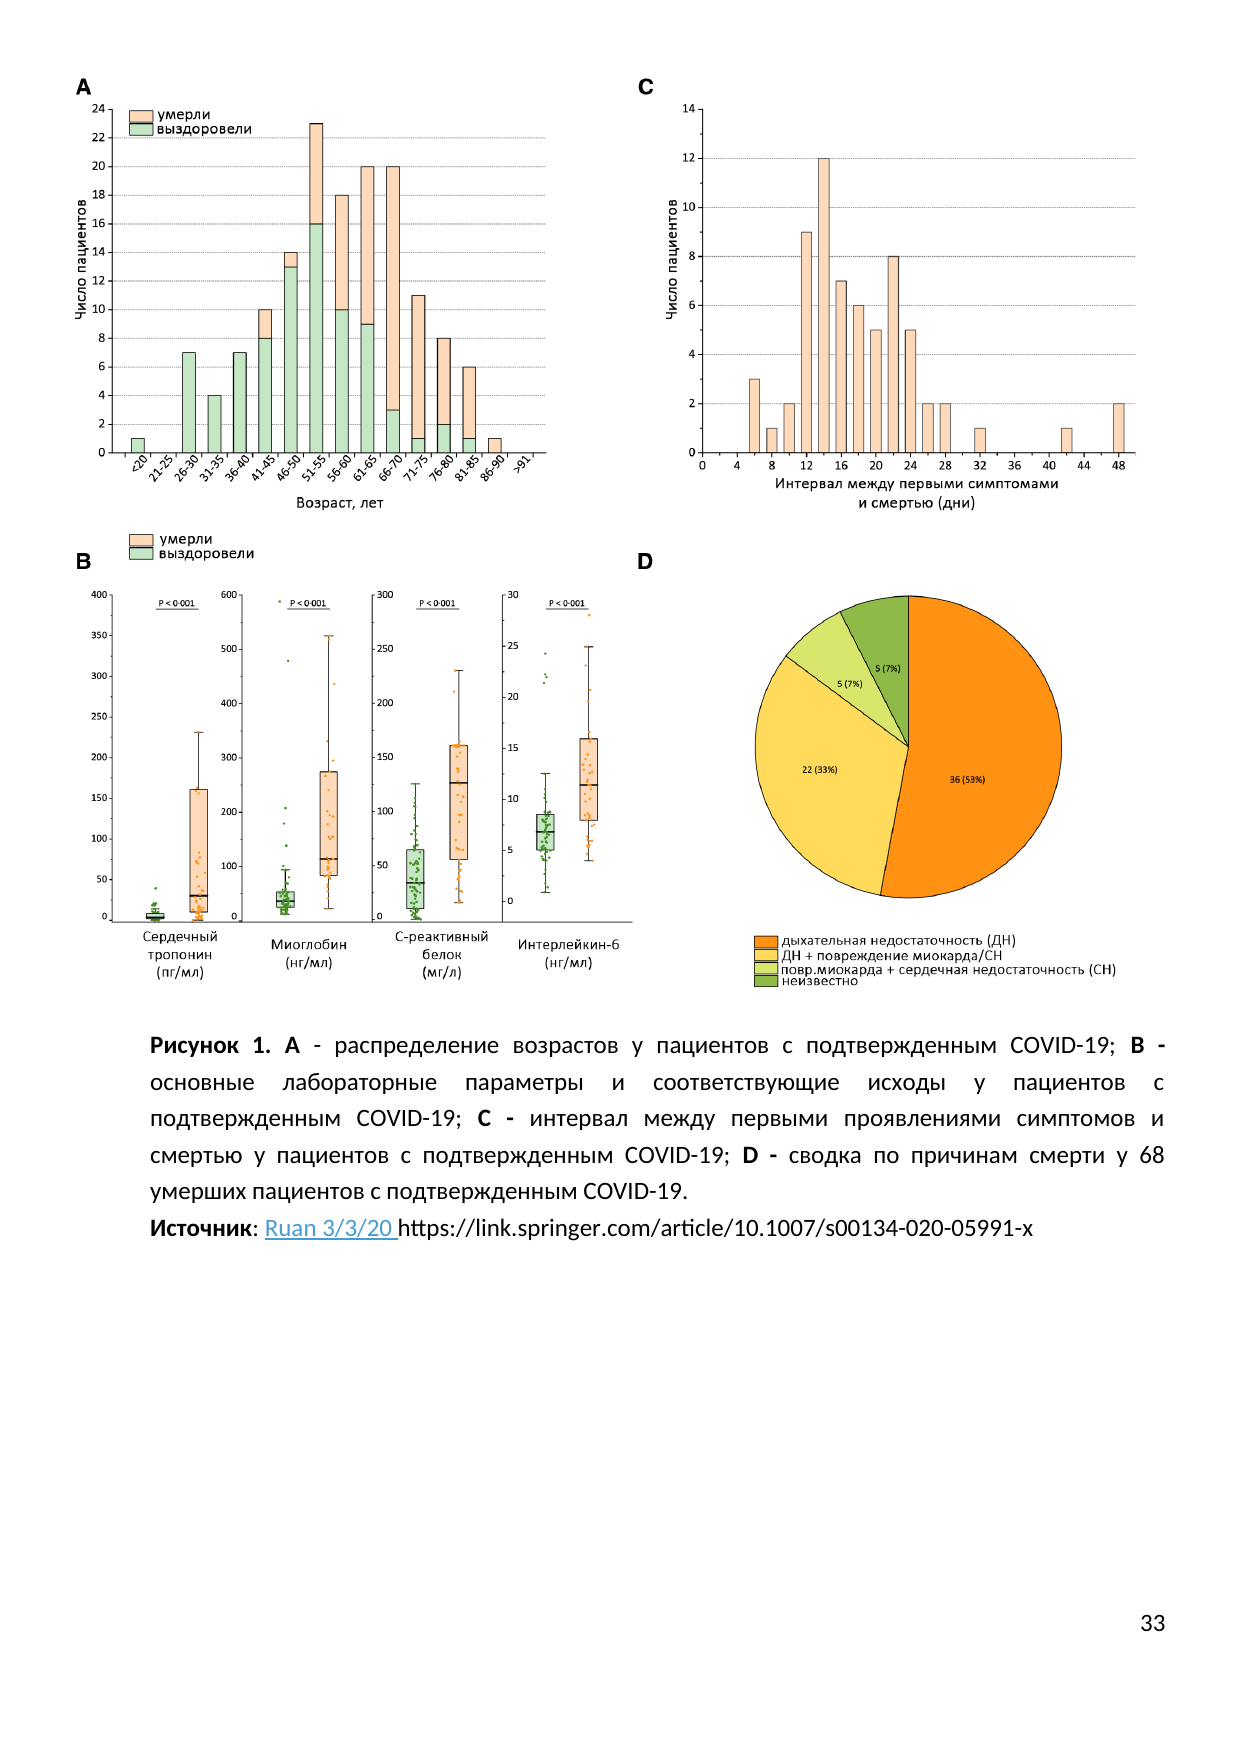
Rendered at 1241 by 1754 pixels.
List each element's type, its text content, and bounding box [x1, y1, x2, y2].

text Источник: Ruan 3/3/20 https://link.springer.com/article/10.1007/s00134-020-05991-x [150, 1212, 1165, 1242]
picture [75, 75, 1136, 987]
text Рисунок 1. А - распределение возрастов у пациентов с подтвержденным COVID-19; B - основные лабораторные параметры и соответствующие исходы у пациентов с подтвержденным COVID-19; С - интервал между первыми проявлениями симптомов и смертью у пациентов с подтвержденным COVID-19; D - сводка по причинам смерти у 68 умерших пациентов с подтвержденным COVID-19. [150, 1029, 1165, 1206]
